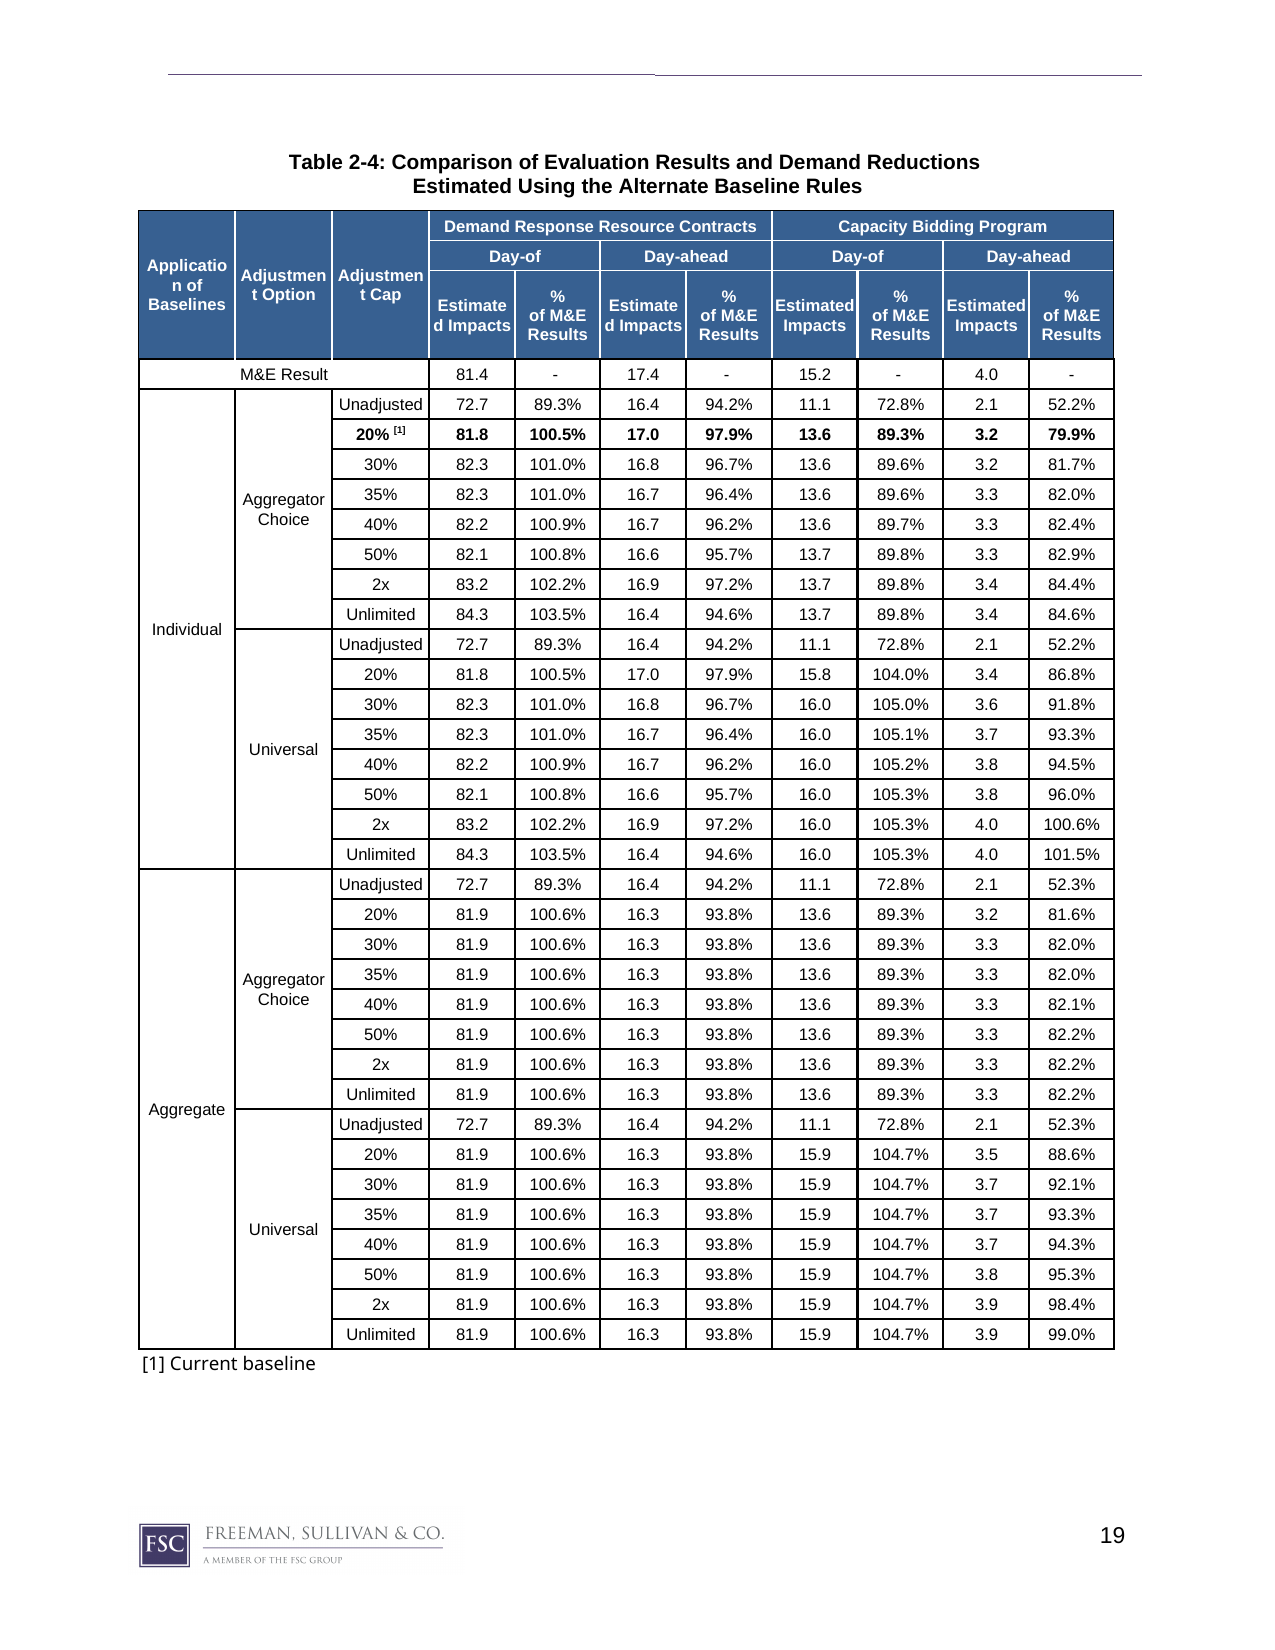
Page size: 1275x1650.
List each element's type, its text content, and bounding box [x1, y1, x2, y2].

table_cell 96.4% [687, 720, 771, 748]
table_cell 100.6% [516, 1080, 599, 1108]
table_cell 3.7 [944, 720, 1028, 748]
table_cell 3.3 [944, 480, 1028, 508]
table_cell 95.7% [687, 780, 771, 808]
table_cell 50% [333, 1260, 428, 1288]
table_cell 100.9% [516, 750, 599, 778]
table_cell 13.6 [773, 930, 856, 958]
table_cell 16.4 [601, 1110, 685, 1138]
table_cell 101.0% [516, 690, 599, 718]
table_cell 30% [333, 690, 428, 718]
table_cell 40% [333, 990, 428, 1018]
table_cell 81.9 [430, 900, 514, 928]
table_cell 86.8% [1030, 660, 1113, 688]
table_cell 83.2 [430, 570, 514, 598]
table_cell 96.7% [687, 690, 771, 718]
table_cell 104.7% [859, 1170, 942, 1198]
table_cell 104.7% [859, 1140, 942, 1168]
table_cell 3.6 [944, 690, 1028, 718]
table_cell 16.9 [601, 810, 685, 838]
table_cell % of M&E Results [1030, 271, 1113, 358]
table_cell 89.3% [516, 1110, 599, 1138]
table_cell 3.7 [944, 1200, 1028, 1228]
table_cell 35% [333, 960, 428, 988]
table_cell 84.3 [430, 600, 514, 628]
table_cell 89.7% [859, 510, 942, 538]
table_cell 100.8% [516, 780, 599, 808]
table_cell 15.9 [773, 1140, 856, 1168]
table_cell 30% [333, 450, 428, 478]
table_cell 93.3% [1030, 1200, 1113, 1228]
table_cell 16.3 [601, 930, 685, 958]
table_cell 16.3 [601, 1200, 685, 1228]
table_cell 100.6% [516, 1230, 599, 1258]
table_cell 13.6 [773, 1050, 856, 1078]
table_cell 82.4% [1030, 510, 1113, 538]
table_cell 82.2% [1030, 1080, 1113, 1108]
table_cell 2.1 [944, 630, 1028, 658]
table_cell 16.3 [601, 1140, 685, 1168]
table_cell 82.2% [1030, 1050, 1113, 1078]
table_cell Unlimited [333, 840, 428, 868]
table_cell 94.2% [687, 1110, 771, 1138]
table_cell 15.9 [773, 1170, 856, 1198]
table_cell 93.8% [687, 1260, 771, 1288]
table_cell 16.8 [601, 690, 685, 718]
table_cell 81.9 [430, 1320, 514, 1348]
table_cell 100.6% [1030, 810, 1113, 838]
table_cell 95.3% [1030, 1260, 1113, 1288]
table_cell 81.4 [430, 360, 514, 388]
table_cell 81.8 [430, 660, 514, 688]
table_cell 17.0 [601, 660, 685, 688]
table_cell 30% [333, 930, 428, 958]
table_cell Unadjusted [333, 1110, 428, 1138]
table_cell 89.8% [859, 600, 942, 628]
table_header Adjustment Cap [333, 211, 428, 358]
table_cell Day-of [773, 241, 942, 270]
table_cell 89.3% [516, 630, 599, 658]
table_cell 13.6 [773, 990, 856, 1018]
table_cell 98.4% [1030, 1290, 1113, 1318]
table_cell 105.3% [859, 780, 942, 808]
table_cell Unlimited [333, 1080, 428, 1108]
table_cell 101.5% [1030, 840, 1113, 868]
table_cell 89.6% [859, 450, 942, 478]
table_cell 16.4 [601, 870, 685, 898]
table_cell 81.9 [430, 1230, 514, 1258]
table_cell 100.6% [516, 1140, 599, 1168]
table_cell 101.0% [516, 480, 599, 508]
table_cell 15.9 [773, 1230, 856, 1258]
table_cell 104.7% [859, 1290, 942, 1318]
table_cell 16.0 [773, 690, 856, 718]
table_cell 96.2% [687, 750, 771, 778]
table_cell 82.0% [1030, 930, 1113, 958]
table_cell 13.7 [773, 570, 856, 598]
table_cell 16.3 [601, 1020, 685, 1048]
table_cell Day-of [430, 241, 599, 270]
table_cell 3.7 [944, 1170, 1028, 1198]
table_cell Aggregate [140, 870, 234, 1348]
table_cell 13.6 [773, 450, 856, 478]
table_cell 72.7 [430, 870, 514, 898]
table_cell 82.0% [1030, 480, 1113, 508]
table_cell 2x [333, 1290, 428, 1318]
text Table 2-4: Comparison of Evaluation Results and Demand Reductions Estimated Using the Alternate Baseline Rules [150, 150, 1125, 198]
table_cell 93.8% [687, 900, 771, 928]
table_cell 11.1 [773, 390, 856, 418]
table_cell 3.5 [944, 1140, 1028, 1168]
table_cell 81.9 [430, 1020, 514, 1048]
table_cell 16.0 [773, 750, 856, 778]
table_cell 13.6 [773, 420, 856, 448]
table_cell 17.4 [601, 360, 685, 388]
table_cell 2x [333, 1050, 428, 1078]
table_cell 104.7% [859, 1260, 942, 1288]
table_cell 17.0 [601, 420, 685, 448]
table_cell 11.1 [773, 870, 856, 898]
table_cell 16.0 [773, 720, 856, 748]
table_cell 100.6% [516, 1260, 599, 1288]
table_cell Unadjusted [333, 390, 428, 418]
table_cell 3.4 [944, 600, 1028, 628]
table_cell 16.3 [601, 1230, 685, 1258]
table_cell 89.3% [859, 1080, 942, 1108]
table_cell Aggregator Choice [236, 390, 331, 628]
table_cell 100.6% [516, 1020, 599, 1048]
table_cell 84.3 [430, 840, 514, 868]
table_cell 81.9 [430, 1080, 514, 1108]
table_cell 100.8% [516, 540, 599, 568]
table_cell 93.8% [687, 990, 771, 1018]
table_cell 3.2 [944, 450, 1028, 478]
table_cell 16.3 [601, 900, 685, 928]
table_cell 94.6% [687, 840, 771, 868]
table_cell 93.8% [687, 1200, 771, 1228]
table_cell 94.5% [1030, 750, 1113, 778]
table_cell Individual [140, 390, 234, 868]
table_cell 89.3% [859, 900, 942, 928]
table_cell 81.6% [1030, 900, 1113, 928]
table_cell 81.9 [430, 960, 514, 988]
table_cell 3.8 [944, 750, 1028, 778]
table_cell 91.8% [1030, 690, 1113, 718]
table_cell 3.9 [944, 1290, 1028, 1318]
table_cell 15.8 [773, 660, 856, 688]
table_cell 82.2 [430, 510, 514, 538]
table_cell 81.8 [430, 420, 514, 448]
table_cell 89.3% [859, 960, 942, 988]
table_cell Aggregator Choice [236, 870, 331, 1108]
table_cell 93.8% [687, 1170, 771, 1198]
table_cell 89.3% [516, 390, 599, 418]
table_cell 89.3% [516, 870, 599, 898]
table_cell % of M&E Results [687, 271, 771, 358]
table_cell 102.2% [516, 570, 599, 598]
table_cell Estimated Impacts [773, 271, 856, 358]
table_cell 13.6 [773, 960, 856, 988]
table_cell 13.6 [773, 1080, 856, 1108]
table_cell 100.6% [516, 960, 599, 988]
table_cell 96.2% [687, 510, 771, 538]
table_cell 94.2% [687, 630, 771, 658]
table_cell 89.3% [859, 990, 942, 1018]
table_cell 96.0% [1030, 780, 1113, 808]
table_cell 72.8% [859, 870, 942, 898]
table_cell 89.8% [859, 540, 942, 568]
table_cell 2x [333, 570, 428, 598]
table_cell 13.6 [773, 510, 856, 538]
table_cell 81.9 [430, 990, 514, 1018]
table_cell 93.8% [687, 1290, 771, 1318]
table_cell 82.2 [430, 750, 514, 778]
table_cell 93.8% [687, 960, 771, 988]
table_cell 4.0 [944, 840, 1028, 868]
table_cell 16.7 [601, 750, 685, 778]
table_cell Day-ahead [944, 241, 1113, 270]
table_cell - [687, 360, 771, 388]
table_cell 100.6% [516, 900, 599, 928]
table_cell 35% [333, 720, 428, 748]
table_cell 16.0 [773, 780, 856, 808]
table_cell 72.7 [430, 390, 514, 418]
table_cell 13.6 [773, 480, 856, 508]
table_cell 16.3 [601, 1320, 685, 1348]
table_cell 101.0% [516, 720, 599, 748]
table_cell 96.4% [687, 480, 771, 508]
table_cell - [516, 360, 599, 388]
table_cell Universal [236, 1110, 331, 1348]
table_cell 16.6 [601, 540, 685, 568]
table_cell 16.7 [601, 480, 685, 508]
table_cell % of M&E Results [516, 271, 599, 358]
table_cell 15.9 [773, 1260, 856, 1288]
table_cell Universal [236, 630, 331, 868]
table_cell 20% [333, 660, 428, 688]
table_cell 2.1 [944, 390, 1028, 418]
table_cell 89.3% [859, 420, 942, 448]
table_cell 16.3 [601, 1260, 685, 1288]
table_cell 93.8% [687, 1020, 771, 1048]
table_cell 16.4 [601, 840, 685, 868]
table_cell 16.7 [601, 510, 685, 538]
table_cell 3.3 [944, 930, 1028, 958]
table_cell 13.6 [773, 1020, 856, 1048]
table_cell 93.8% [687, 1080, 771, 1108]
table_cell 82.3 [430, 690, 514, 718]
table_cell 81.7% [1030, 450, 1113, 478]
table_cell Unlimited [333, 600, 428, 628]
table_cell 3.7 [944, 1230, 1028, 1258]
table_cell 101.0% [516, 450, 599, 478]
table_cell 105.3% [859, 810, 942, 838]
table_cell 16.3 [601, 1050, 685, 1078]
table_cell 3.3 [944, 1080, 1028, 1108]
table_cell 16.3 [601, 990, 685, 1018]
table_cell 30% [333, 1170, 428, 1198]
table_cell 3.4 [944, 660, 1028, 688]
table_cell 40% [333, 510, 428, 538]
table_cell 16.0 [773, 840, 856, 868]
table_cell 16.0 [773, 810, 856, 838]
table_cell 11.1 [773, 1110, 856, 1138]
table_header Demand Response Resource Contracts [430, 211, 771, 240]
table_cell 50% [333, 1020, 428, 1048]
table_cell Unadjusted [333, 630, 428, 658]
table_cell 52.2% [1030, 390, 1113, 418]
table_cell 72.8% [859, 390, 942, 418]
table_cell 103.5% [516, 840, 599, 868]
table_cell 100.9% [516, 510, 599, 538]
table_cell 15.9 [773, 1200, 856, 1228]
table_cell 93.3% [1030, 720, 1113, 748]
table_cell 84.4% [1030, 570, 1113, 598]
table_cell 103.5% [516, 600, 599, 628]
table_cell 89.8% [859, 570, 942, 598]
table_cell 3.3 [944, 990, 1028, 1018]
table_cell 16.4 [601, 630, 685, 658]
table_cell 3.2 [944, 420, 1028, 448]
table_cell 16.3 [601, 1170, 685, 1198]
table_cell 97.9% [687, 420, 771, 448]
table_cell 82.3 [430, 480, 514, 508]
table_cell 16.7 [601, 720, 685, 748]
table_cell 2.1 [944, 1110, 1028, 1138]
table_cell 82.3 [430, 450, 514, 478]
table_cell Unlimited [333, 1320, 428, 1348]
table_cell 82.3 [430, 720, 514, 748]
table_cell 3.3 [944, 1050, 1028, 1078]
table_cell 100.6% [516, 1200, 599, 1228]
table_cell 94.3% [1030, 1230, 1113, 1258]
table_cell 82.1% [1030, 990, 1113, 1018]
table_cell 89.6% [859, 480, 942, 508]
table_cell 82.1 [430, 780, 514, 808]
table_cell 104.7% [859, 1230, 942, 1258]
table_cell 50% [333, 540, 428, 568]
table_header Application of Baselines [139, 211, 234, 358]
table_cell 100.6% [516, 1290, 599, 1318]
table_cell % of M&E Results [859, 271, 942, 358]
table_cell 83.2 [430, 810, 514, 838]
table_cell 104.7% [859, 1320, 942, 1348]
table_cell 4.0 [944, 360, 1028, 388]
table_cell 20% [1] [333, 420, 428, 448]
table_cell 13.7 [773, 540, 856, 568]
table_cell 102.2% [516, 810, 599, 838]
table_cell 82.1 [430, 540, 514, 568]
table_cell 93.8% [687, 1230, 771, 1258]
table_cell 16.6 [601, 780, 685, 808]
table_cell 97.2% [687, 810, 771, 838]
table_cell 16.3 [601, 960, 685, 988]
table_cell 72.7 [430, 630, 514, 658]
table_cell 16.4 [601, 390, 685, 418]
table_cell 16.9 [601, 570, 685, 598]
table_cell 81.9 [430, 930, 514, 958]
table_cell 3.8 [944, 780, 1028, 808]
table_cell 15.9 [773, 1290, 856, 1318]
table_cell 3.3 [944, 960, 1028, 988]
table_cell 35% [333, 1200, 428, 1228]
table_cell 3.9 [944, 1320, 1028, 1348]
table_cell 50% [333, 780, 428, 808]
table_cell 105.3% [859, 840, 942, 868]
table_cell Estimated Impacts [430, 271, 514, 358]
table_cell 81.9 [430, 1200, 514, 1228]
table_cell 104.7% [859, 1200, 942, 1228]
table_header Adjustment Option [236, 211, 331, 358]
table_cell 93.8% [687, 930, 771, 958]
table_cell 105.2% [859, 750, 942, 778]
table_cell 52.3% [1030, 1110, 1113, 1138]
table_cell 93.8% [687, 1050, 771, 1078]
table_cell 3.4 [944, 570, 1028, 598]
table_cell 99.0% [1030, 1320, 1113, 1348]
table_cell Estimated Impacts [944, 271, 1028, 358]
table_cell 2.1 [944, 870, 1028, 898]
table_cell 93.8% [687, 1140, 771, 1168]
table_cell M&E Result [140, 360, 428, 388]
table_cell 88.6% [1030, 1140, 1113, 1168]
table_cell 13.6 [773, 900, 856, 928]
table_cell 95.7% [687, 540, 771, 568]
table_cell 92.1% [1030, 1170, 1113, 1198]
table_cell 89.3% [859, 1050, 942, 1078]
table_cell 100.6% [516, 1050, 599, 1078]
table_cell 97.2% [687, 570, 771, 598]
table_cell 3.3 [944, 510, 1028, 538]
table_cell 16.3 [601, 1080, 685, 1108]
table_cell 105.1% [859, 720, 942, 748]
table_cell 94.2% [687, 870, 771, 898]
table_header Capacity Bidding Program [773, 211, 1113, 240]
table_cell 100.5% [516, 660, 599, 688]
table_cell 4.0 [944, 810, 1028, 838]
table_cell 3.8 [944, 1260, 1028, 1288]
table_cell 81.9 [430, 1140, 514, 1168]
table_cell 82.0% [1030, 960, 1113, 988]
table_cell 100.6% [516, 1170, 599, 1198]
table_cell 89.3% [859, 1020, 942, 1048]
table_cell 81.9 [430, 1290, 514, 1318]
table_cell - [859, 360, 942, 388]
table_cell 40% [333, 1230, 428, 1258]
table_cell 105.0% [859, 690, 942, 718]
table_cell 104.0% [859, 660, 942, 688]
table_cell 72.7 [430, 1110, 514, 1138]
table_cell 15.2 [773, 360, 856, 388]
table_cell 13.7 [773, 600, 856, 628]
table_cell 94.6% [687, 600, 771, 628]
table_cell 20% [333, 1140, 428, 1168]
table_cell 16.8 [601, 450, 685, 478]
table_cell 16.4 [601, 600, 685, 628]
table_cell 79.9% [1030, 420, 1113, 448]
table_cell 35% [333, 480, 428, 508]
table_cell 52.2% [1030, 630, 1113, 658]
table_cell 100.5% [516, 420, 599, 448]
table_cell - [1030, 360, 1113, 388]
table_cell 93.8% [687, 1320, 771, 1348]
table_cell 100.6% [516, 990, 599, 1018]
table_cell 40% [333, 750, 428, 778]
table_cell 72.8% [859, 630, 942, 658]
table_cell 82.9% [1030, 540, 1113, 568]
table_cell 94.2% [687, 390, 771, 418]
table_cell Unadjusted [333, 870, 428, 898]
table_cell 81.9 [430, 1050, 514, 1078]
table_cell 81.9 [430, 1260, 514, 1288]
table_cell 3.3 [944, 540, 1028, 568]
table_cell 81.9 [430, 1170, 514, 1198]
table_cell 2x [333, 810, 428, 838]
table_cell 11.1 [773, 630, 856, 658]
table_cell 96.7% [687, 450, 771, 478]
table_cell 82.2% [1030, 1020, 1113, 1048]
table_cell 15.9 [773, 1320, 856, 1348]
table_cell 100.6% [516, 930, 599, 958]
table_cell 97.9% [687, 660, 771, 688]
table_cell Day-ahead [601, 241, 771, 270]
table_cell 100.6% [516, 1320, 599, 1348]
table_cell Estimated Impacts [601, 271, 685, 358]
table_cell 3.2 [944, 900, 1028, 928]
table_cell 84.6% [1030, 600, 1113, 628]
table_cell 3.3 [944, 1020, 1028, 1048]
table_cell 52.3% [1030, 870, 1113, 898]
picture [128, 1506, 465, 1575]
table_cell 16.3 [601, 1290, 685, 1318]
table_cell 72.8% [859, 1110, 942, 1138]
table_cell 89.3% [859, 930, 942, 958]
table_cell 20% [333, 900, 428, 928]
table_cell [1] Current baseline [139, 1350, 1114, 1378]
